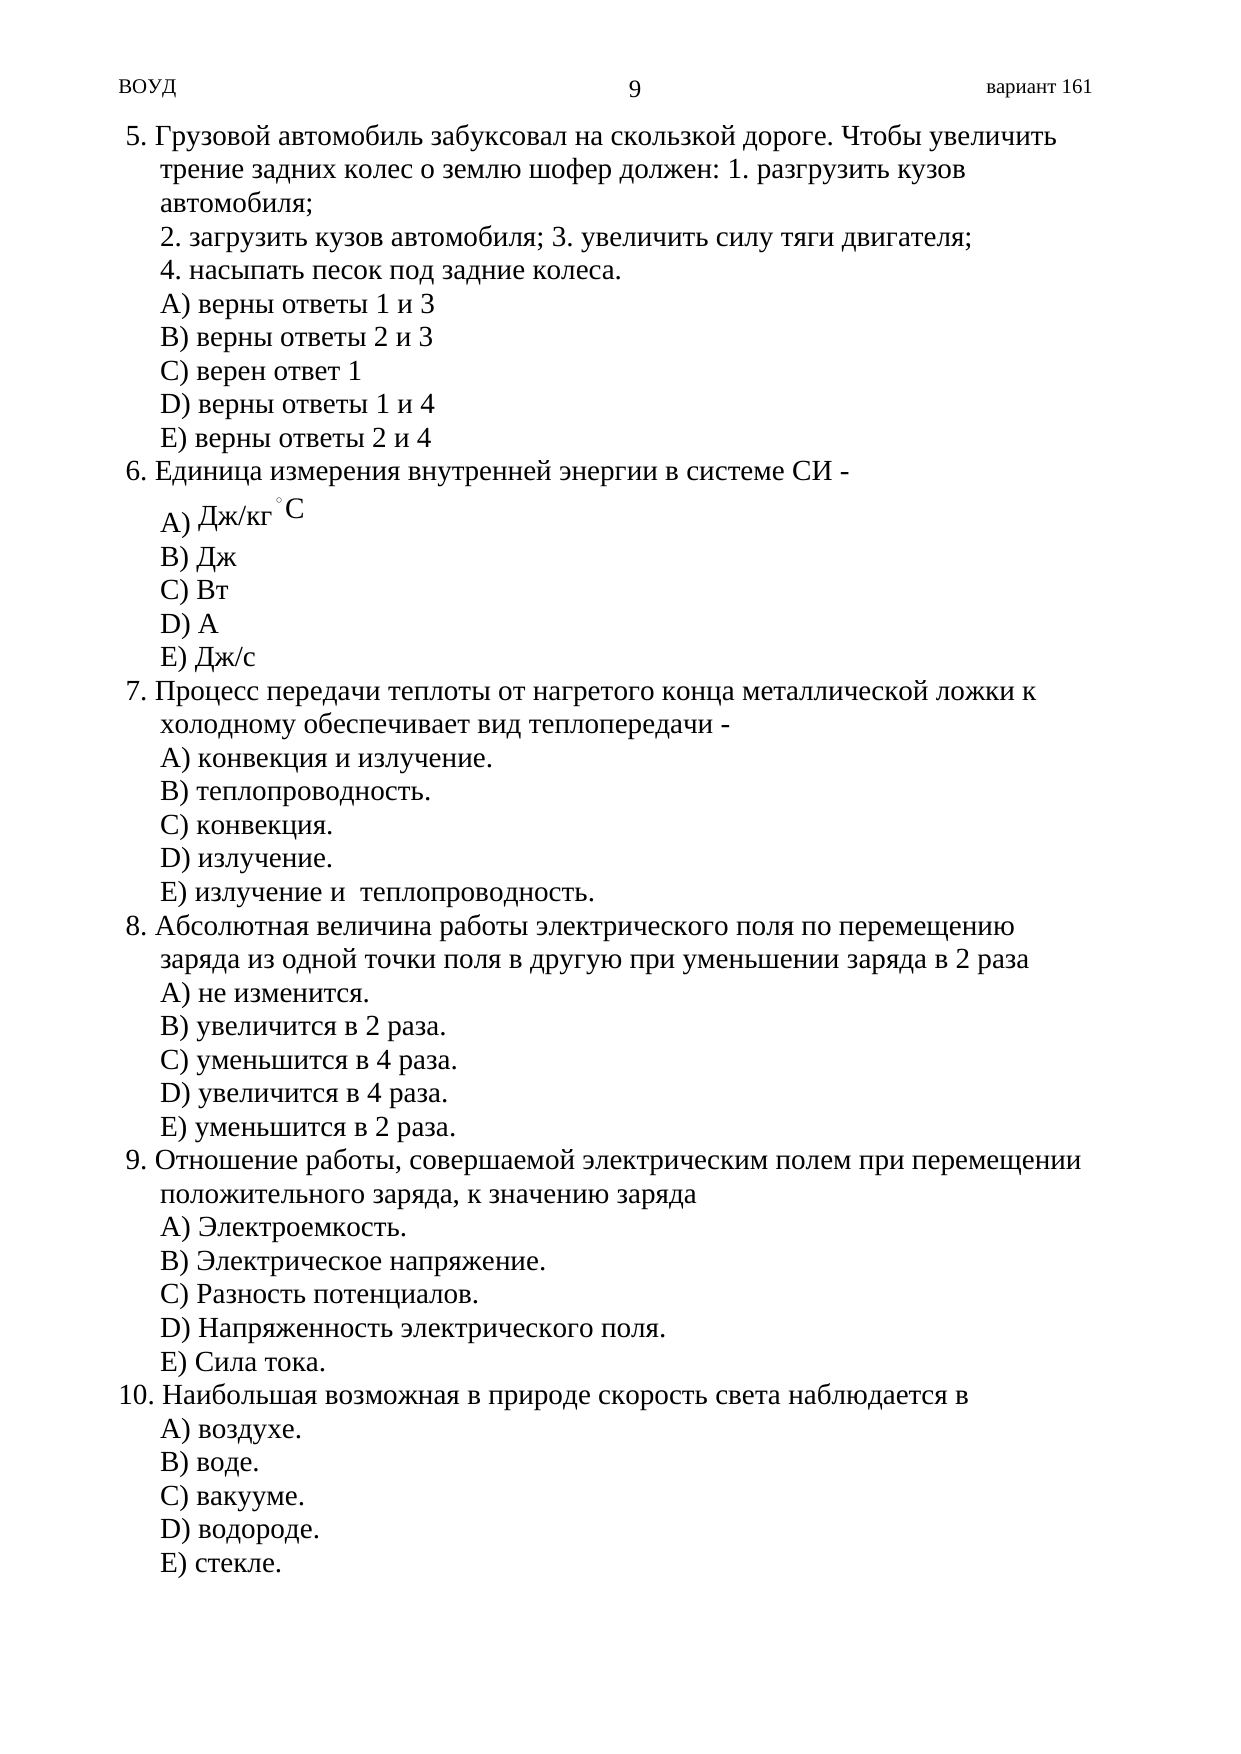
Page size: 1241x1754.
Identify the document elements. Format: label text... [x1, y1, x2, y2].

table_cell 9. Отношение работы, совершаемой электрическим полем при перемещении положительного заряда, к значению заряда A) Электроемкость. B) Электрическое напряжение. C) Разность потенциалов. D) Напряженность электрического поля. E) Сила тока. [107, 1143, 1111, 1377]
table_cell 10. Наибольшая возможная в природе скорость света наблюдается в A) воздухе. B) воде. C) вакууме. D) водороде. E) стекле. [107, 1377, 1111, 1578]
table_cell 7. Процесс передачи теплоты от нагретого конца металлической ложки к холодному обеспечивает вид теплопередачи - A) конвекция и излучение. B) теплопроводность. C) конвекция. D) излучение. E) излучение и теплопроводность. [107, 673, 1111, 908]
table_cell 5. Грузовой автомобиль забуксовал на скользкой дороге. Чтобы увеличить трение задних колес о землю шофер должен: 1. разгрузить кузов автомобиля; 2. загрузить кузов автомобиля; 3. увеличить силу тяги двигателя; 4. насыпать песок под задние колеса. A) верны ответы 1 и 3 B) верны ответы 2 и 3 C) верен ответ 1 D) верны ответы 1 и 4 E) верны ответы 2 и 4 [107, 118, 1111, 453]
table_cell 6. Единица измерения внутренней энергии в системе СИ - A) Дж/кг B) Дж C) Вт D) A E) Дж/с [107, 454, 1111, 673]
table_cell 8. Абсолютная величина работы электрического поля по перемещению заряда из одной точки поля в другую при уменьшении заряда в 2 раза A) не изменится. B) увеличится в 2 раза. C) уменьшится в 4 раза. D) увеличится в 4 раза. E) уменьшится в 2 раза. [107, 908, 1111, 1142]
